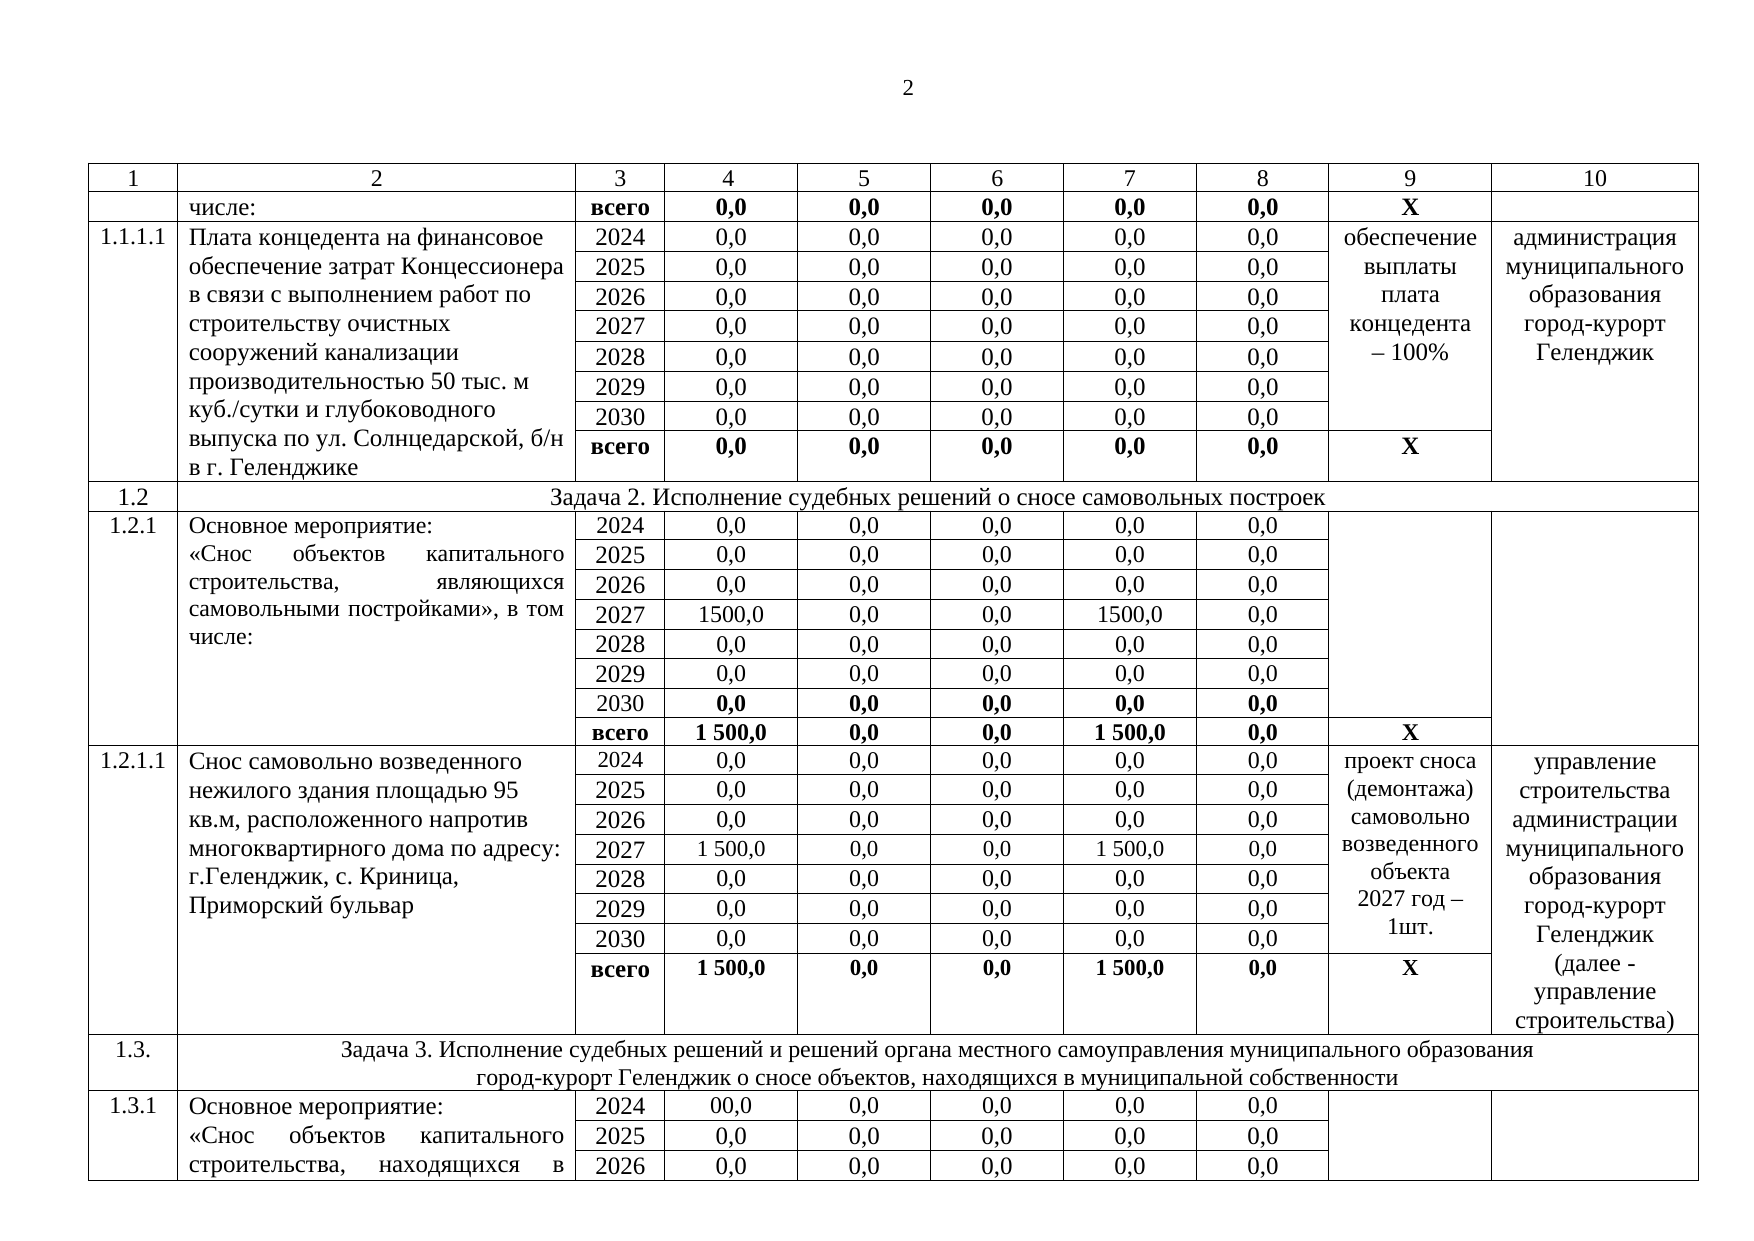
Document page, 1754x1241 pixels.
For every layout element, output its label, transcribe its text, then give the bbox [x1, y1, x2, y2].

table_cell 0,0 [665, 540, 797, 569]
table_cell управление строительства администрации муниципального образования город-курорт Геленджик (далее - управление строительства) [1492, 746, 1698, 1034]
table_cell проект сноса (демонтажа) самовольно возведенного объекта 2027 год – 1шт. [1329, 746, 1491, 953]
table_cell 0,0 [1197, 630, 1328, 658]
table_cell 2030 [576, 402, 664, 430]
table_cell 0,0 [665, 865, 797, 893]
table_header 2 [178, 164, 575, 191]
table_cell 0,0 [1197, 894, 1328, 923]
table_cell 0,0 [665, 1151, 797, 1179]
table_cell 2029 [576, 659, 664, 688]
table_cell 0,0 [798, 894, 930, 923]
table_cell 0,0 [1064, 192, 1196, 221]
table_cell 0,0 [1064, 431, 1196, 481]
table_cell 0,0 [1197, 718, 1328, 745]
table_cell [1492, 512, 1698, 745]
table_cell 2028 [576, 630, 664, 658]
table_cell 0,0 [931, 865, 1063, 893]
table_cell всего [576, 718, 664, 745]
table_cell Задача 2. Исполнение судебных решений о сносе самовольных построек [178, 482, 1698, 511]
table_header 7 [1064, 164, 1196, 191]
table_cell 0,0 [1197, 540, 1328, 569]
table_header 8 [1197, 164, 1328, 191]
table_cell 2029 [576, 372, 664, 401]
table_cell 0,0 [931, 252, 1063, 281]
table_cell 0,0 [798, 865, 930, 893]
table_cell 0,0 [665, 775, 797, 804]
table_cell 0,0 [665, 252, 797, 281]
table_cell 0,0 [665, 746, 797, 774]
table_cell обеспечение выплаты плата концедента – 100% [1329, 222, 1491, 430]
table_cell 0,0 [931, 805, 1063, 834]
table_cell 2024 [576, 1091, 664, 1120]
table_cell 0,0 [665, 659, 797, 688]
table_cell 2024 [576, 512, 664, 539]
table_cell 1 500,0 [665, 954, 797, 1034]
table_cell 0,0 [798, 835, 930, 863]
table_cell 0,0 [665, 630, 797, 658]
table_cell 2025 [576, 540, 664, 569]
table_cell 0,0 [931, 600, 1063, 628]
table_cell 0,0 [1197, 689, 1328, 717]
table_cell 0,0 [1064, 1091, 1196, 1120]
table_cell 0,0 [798, 630, 930, 658]
table_cell 0,0 [1197, 659, 1328, 688]
table_header 1 [89, 164, 177, 191]
table_cell 0,0 [665, 282, 797, 310]
table_cell 0,0 [665, 924, 797, 953]
table_cell 0,0 [1064, 1151, 1196, 1179]
table_cell 0,0 [1064, 894, 1196, 923]
table_cell 0,0 [1197, 805, 1328, 834]
table_cell 1.2.1.1 [89, 746, 177, 1034]
table_cell 0,0 [798, 718, 930, 745]
table_cell 0,0 [931, 718, 1063, 745]
table_header 5 [798, 164, 930, 191]
table_cell 0,0 [798, 600, 930, 628]
table_header 9 [1329, 164, 1491, 191]
table_cell 2030 [576, 689, 664, 717]
table_cell 0,0 [1064, 570, 1196, 599]
table_cell [1329, 512, 1491, 717]
table_cell всего [576, 954, 664, 1034]
table_cell 0,0 [798, 342, 930, 371]
table_cell 2030 [576, 924, 664, 953]
table_cell 0,0 [1064, 311, 1196, 341]
table_cell 1 500,0 [1064, 954, 1196, 1034]
table_cell 0,0 [1064, 1121, 1196, 1150]
table_cell 0,0 [1197, 954, 1328, 1034]
table_cell 0,0 [1197, 600, 1328, 628]
table_cell 0,0 [931, 630, 1063, 658]
table_cell 0,0 [1197, 192, 1328, 221]
table_cell 0,0 [1197, 1121, 1328, 1150]
table_cell 1 500,0 [1064, 835, 1196, 863]
table_cell 2025 [576, 252, 664, 281]
table_cell 0,0 [931, 311, 1063, 341]
table_cell 0,0 [798, 1091, 930, 1120]
table_cell 0,0 [1064, 659, 1196, 688]
table_cell 0,0 [1197, 835, 1328, 863]
table_cell 0,0 [1197, 282, 1328, 310]
table_cell 2026 [576, 570, 664, 599]
table_cell 0,0 [1197, 311, 1328, 341]
table_cell 0,0 [1064, 805, 1196, 834]
table_cell 0,0 [1064, 402, 1196, 430]
table_cell Плата концедента на финансовое обеспечение затрат Концессионера в связи с выполнением работ по строительству очистных сооружений канализации производительностью 50 тыс. м куб./сутки и глубоководного выпуска по ул. Солнцедарской, б/н в г. Геленджике [178, 222, 575, 481]
table_cell 0,0 [665, 689, 797, 717]
table_cell 2026 [576, 1151, 664, 1179]
table_cell 0,0 [1064, 746, 1196, 774]
table_cell 0,0 [798, 222, 930, 251]
table_cell 0,0 [665, 372, 797, 401]
table_cell 1.2 [89, 482, 177, 511]
table_cell 0,0 [931, 1121, 1063, 1150]
table_cell 0,0 [1197, 1091, 1328, 1120]
table_cell 0,0 [665, 402, 797, 430]
table_cell 0,0 [798, 311, 930, 341]
table_cell 1500,0 [665, 600, 797, 628]
table_cell [1492, 1091, 1698, 1179]
table_cell 1 500,0 [1064, 718, 1196, 745]
table_cell 0,0 [798, 954, 930, 1034]
table_cell Основное мероприятие: «Снос объектов капитального строительства, являющихся самовольными постройками», в том числе: [178, 512, 575, 745]
table_cell 0,0 [931, 372, 1063, 401]
table_cell Снос самовольно возведенного нежилого здания площадью 95 кв.м, расположенного напротив многоквартирного дома по адресу: г.Геленджик, с. Криница, Приморский бульвар [178, 746, 575, 1034]
table_cell 0,0 [931, 1091, 1063, 1120]
table_cell 0,0 [798, 431, 930, 481]
table_cell 0,0 [931, 282, 1063, 310]
table_cell 0,0 [798, 540, 930, 569]
table_cell 0,0 [1197, 431, 1328, 481]
table_header 10 [1492, 164, 1698, 191]
table_cell 0,0 [1064, 342, 1196, 371]
table_cell 0,0 [665, 342, 797, 371]
table_header 6 [931, 164, 1063, 191]
table_cell 1 500,0 [665, 718, 797, 745]
table_cell Основное мероприятие: «Снос объектов капитального строительства, находящихся в муниципальной собственности», в том числе: [178, 1091, 575, 1179]
table_cell 0,0 [665, 192, 797, 221]
table_cell 2026 [576, 805, 664, 834]
table_cell 2027 [576, 835, 664, 863]
table_cell 0,0 [798, 659, 930, 688]
table_cell 0,0 [931, 954, 1063, 1034]
table_cell 0,0 [931, 835, 1063, 863]
table_cell 0,0 [1064, 540, 1196, 569]
table_cell 2028 [576, 865, 664, 893]
table_cell 0,0 [798, 805, 930, 834]
table_cell администрация муниципального образования город-курорт Геленджик [1492, 222, 1698, 481]
table_cell 0,0 [798, 512, 930, 539]
table_cell 0,0 [1064, 252, 1196, 281]
table_cell 0,0 [798, 252, 930, 281]
table_cell [1329, 1091, 1491, 1179]
table_cell 1.2.1 [89, 512, 177, 745]
table_cell 0,0 [931, 192, 1063, 221]
table_cell 0,0 [931, 570, 1063, 599]
table_cell 0,0 [798, 1151, 930, 1179]
table_cell Х [1329, 954, 1491, 1034]
table_cell 0,0 [1197, 372, 1328, 401]
table_cell 0,0 [665, 311, 797, 341]
table_cell Задача 3. Исполнение судебных решений и решений органа местного самоуправления муниципального образования город-курорт Геленджик о сносе объектов, находящихся в муниципальной собственности [178, 1035, 1698, 1090]
table_cell Х [1329, 431, 1491, 481]
table_cell 0,0 [931, 1151, 1063, 1179]
table_cell 2024 [576, 746, 664, 774]
table_cell 2025 [576, 1121, 664, 1150]
table_cell 0,0 [798, 1121, 930, 1150]
table_header 3 [576, 164, 664, 191]
table_cell 0,0 [665, 1121, 797, 1150]
table_cell 0,0 [798, 372, 930, 401]
table_cell Х [1329, 718, 1491, 745]
table_cell 0,0 [1064, 630, 1196, 658]
table_cell 0,0 [1197, 512, 1328, 539]
table_cell 0,0 [665, 570, 797, 599]
table_cell 0,0 [1197, 342, 1328, 371]
table_cell 0,0 [931, 894, 1063, 923]
table_cell 2027 [576, 600, 664, 628]
table_cell 1.3.1 [89, 1091, 177, 1179]
table_cell 2025 [576, 775, 664, 804]
table_cell 0,0 [931, 512, 1063, 539]
table_cell 2026 [576, 282, 664, 310]
table_cell 0,0 [1197, 1151, 1328, 1179]
table_cell 0,0 [798, 689, 930, 717]
table_cell 0,0 [1064, 512, 1196, 539]
table_cell 0,0 [1197, 222, 1328, 251]
table_cell 0,0 [665, 894, 797, 923]
table_cell 0,0 [798, 924, 930, 953]
table_cell 0,0 [931, 342, 1063, 371]
table_cell 1 500,0 [665, 835, 797, 863]
table_cell 0,0 [798, 282, 930, 310]
table_cell всего [576, 431, 664, 481]
table_cell 0,0 [798, 192, 930, 221]
table_cell 0,0 [931, 689, 1063, 717]
table_cell 0,0 [798, 570, 930, 599]
table_cell 0,0 [931, 746, 1063, 774]
table_cell 2029 [576, 894, 664, 923]
table_cell Х [1329, 192, 1491, 221]
table_cell 0,0 [665, 431, 797, 481]
table_cell 0,0 [1064, 865, 1196, 893]
table_cell 2028 [576, 342, 664, 371]
table_cell 0,0 [1064, 689, 1196, 717]
table_cell 0,0 [931, 540, 1063, 569]
table_cell 2027 [576, 311, 664, 341]
table_cell 0,0 [1064, 372, 1196, 401]
table_cell 0,0 [1064, 282, 1196, 310]
table_cell 0,0 [1197, 252, 1328, 281]
table_cell 0,0 [1197, 402, 1328, 430]
table_cell 0,0 [665, 222, 797, 251]
table_cell 0,0 [798, 775, 930, 804]
table_header 4 [665, 164, 797, 191]
table_cell всего [576, 192, 664, 221]
table_cell 1.1.1.1 [89, 222, 177, 481]
table_cell 0,0 [798, 402, 930, 430]
table_cell 0,0 [1064, 222, 1196, 251]
table_cell 0,0 [1197, 865, 1328, 893]
table_cell 0,0 [798, 746, 930, 774]
table_cell 0,0 [931, 924, 1063, 953]
table_cell 0,0 [931, 402, 1063, 430]
table_cell 1.3. [89, 1035, 177, 1090]
table_cell 0,0 [1197, 746, 1328, 774]
table_cell 0,0 [665, 512, 797, 539]
table_cell 1500,0 [1064, 600, 1196, 628]
table_cell 2024 [576, 222, 664, 251]
table_cell 00,0 [665, 1091, 797, 1120]
table_cell 0,0 [665, 805, 797, 834]
table_cell 0,0 [1064, 924, 1196, 953]
table_cell 0,0 [931, 431, 1063, 481]
table_cell 0,0 [1197, 924, 1328, 953]
table_cell 0,0 [1197, 570, 1328, 599]
table_cell 0,0 [931, 659, 1063, 688]
table_cell 0,0 [1197, 775, 1328, 804]
table_cell 0,0 [1064, 775, 1196, 804]
table_cell 0,0 [931, 222, 1063, 251]
table_cell 0,0 [931, 775, 1063, 804]
